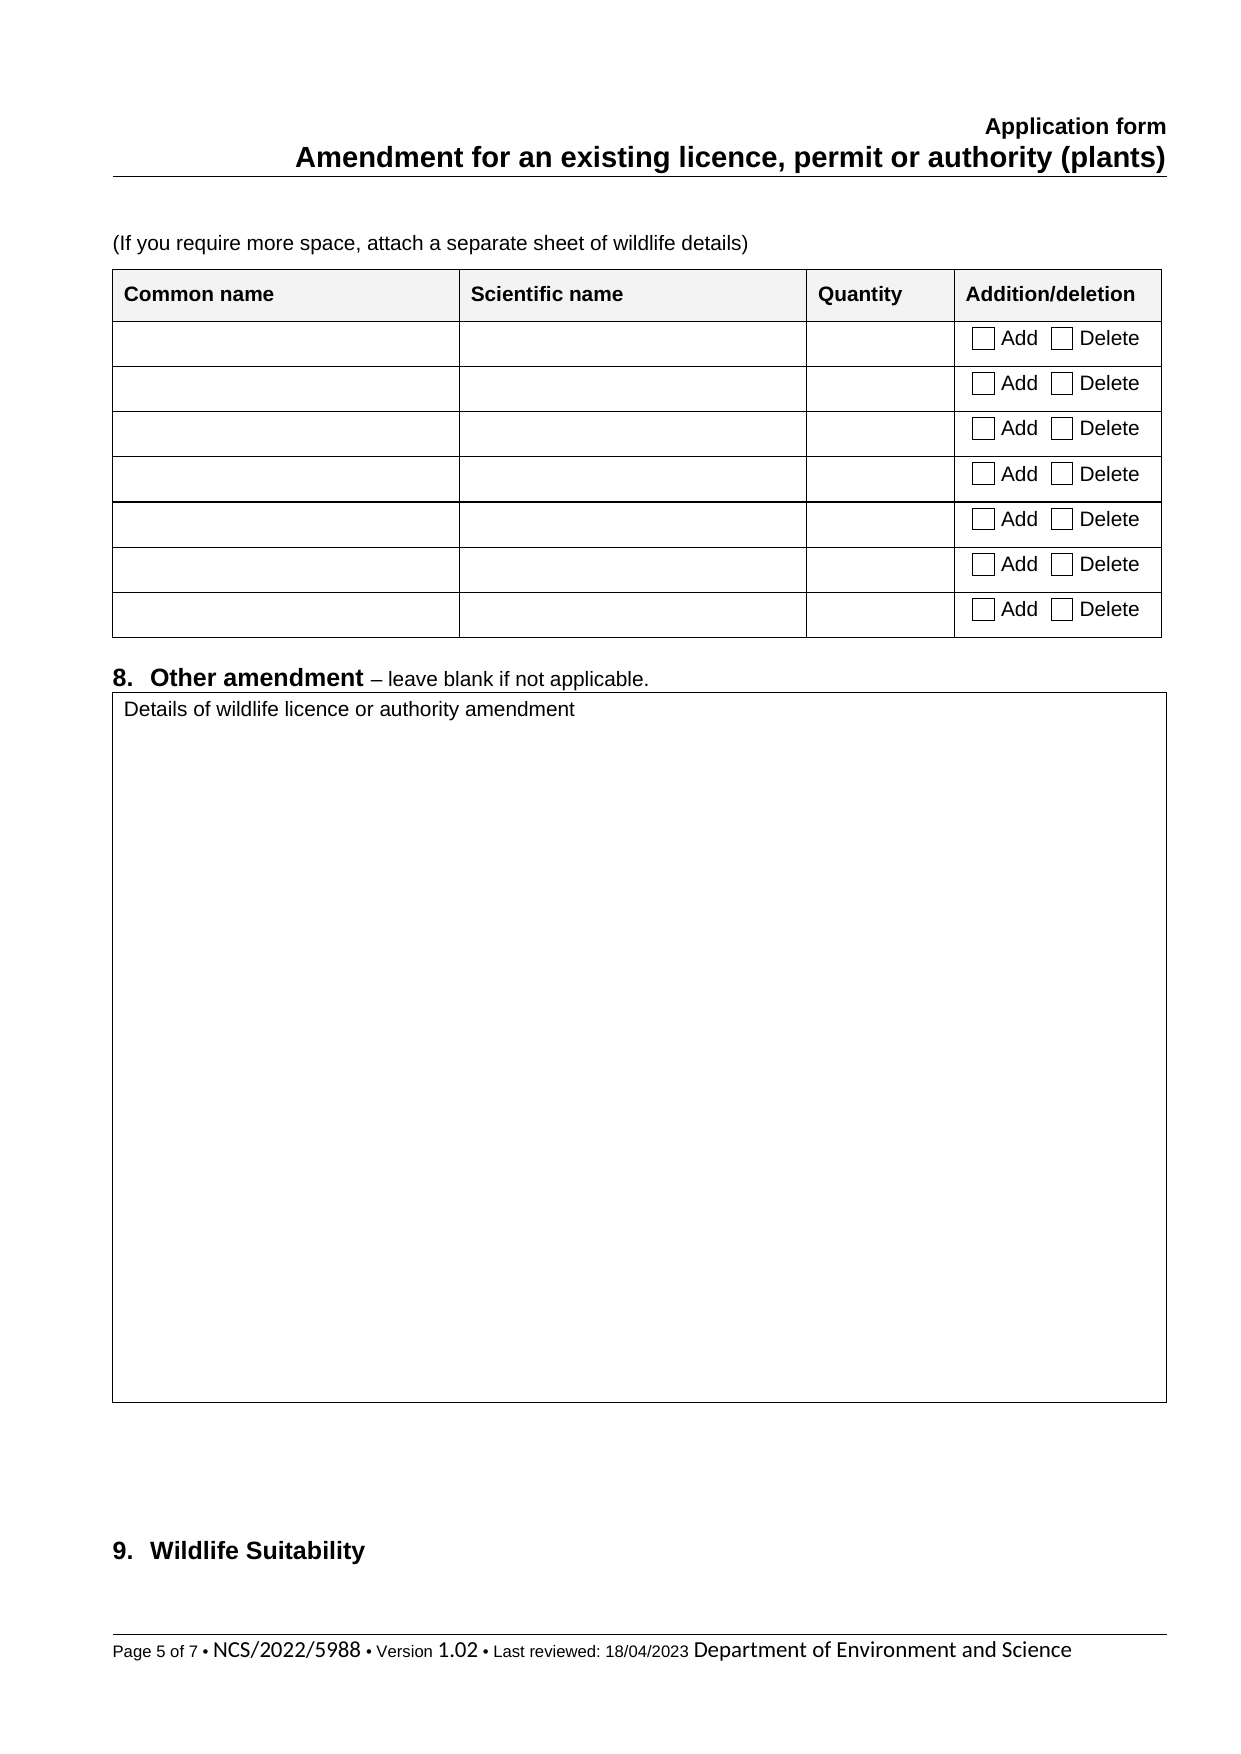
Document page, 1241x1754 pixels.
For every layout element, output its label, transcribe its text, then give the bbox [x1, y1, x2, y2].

table_cell [113, 322, 459, 366]
table_cell [113, 412, 459, 456]
table_cell [113, 548, 459, 592]
table_header Common name [113, 270, 459, 321]
table_cell [113, 457, 459, 501]
table_cell [807, 367, 954, 411]
table_cell [113, 593, 459, 637]
table_header Details of wildlife licence or authority amendment [113, 693, 1166, 1402]
table_cell [460, 367, 806, 411]
table_cell Add Delete [955, 593, 1161, 637]
table_cell Add Delete [955, 503, 1161, 547]
table_cell [807, 457, 954, 501]
table_cell [113, 367, 459, 411]
table_cell [113, 503, 459, 547]
table_cell [460, 593, 806, 637]
table_cell [807, 412, 954, 456]
table_cell [460, 457, 806, 501]
table_cell Add Delete [955, 548, 1161, 592]
table_cell [807, 548, 954, 592]
table_cell [460, 548, 806, 592]
table_cell Add Delete [955, 412, 1161, 456]
table_cell [460, 503, 806, 547]
table_header Addition/deletion [955, 270, 1161, 321]
table_header Quantity [807, 270, 954, 321]
table_cell [807, 322, 954, 366]
table_cell [807, 503, 954, 547]
list Other amendment – leave blank if not applicable. [112, 663, 1167, 692]
list Wildlife Suitability [112, 1536, 1167, 1565]
table_cell [807, 593, 954, 637]
table_cell Add Delete [955, 322, 1161, 366]
text (If you require more space, attach a separate sheet of wildlife details) [112, 227, 1167, 256]
table_cell [460, 322, 806, 366]
table_cell [460, 412, 806, 456]
table_cell Add Delete [955, 367, 1161, 411]
table_header Scientific name [460, 270, 806, 321]
table_cell Add Delete [955, 457, 1161, 501]
